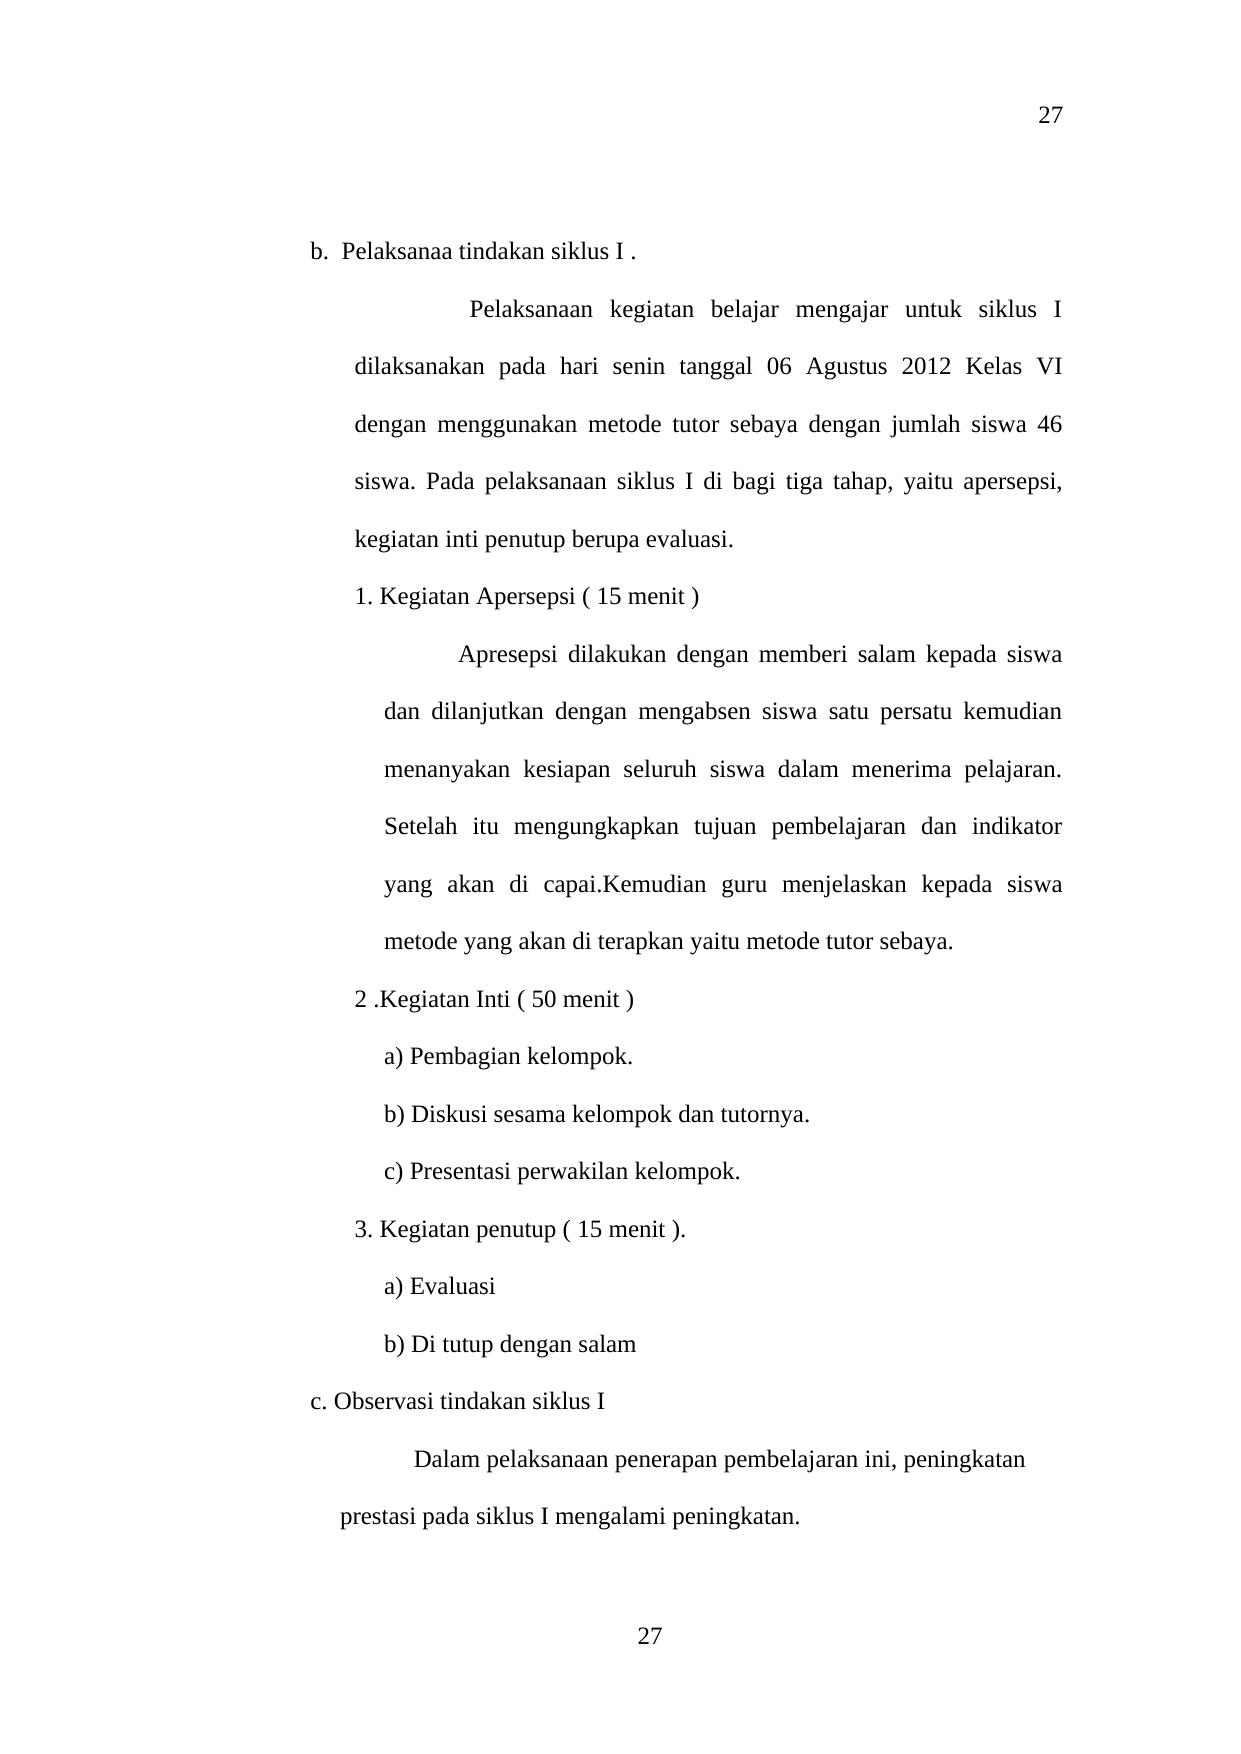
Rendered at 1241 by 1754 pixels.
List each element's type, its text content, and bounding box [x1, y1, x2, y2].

text b. Pelaksanaa tindakan siklus I . [236, 236, 1063, 265]
text Pelaksanaan kegiatan belajar mengajar untuk siklus I dilaksanakan pada hari senin tanggal 06 Agustus 2012 Kelas VI dengan menggunakan metode tutor sebaya dengan jumlah siswa 46 siswa. Pada pelaksanaan siklus I di bagi tiga tahap, yaitu apersepsi, kegiatan inti penutup berupa evaluasi. [354, 294, 1063, 553]
text c) Presentasi perwakilan kelompok. [236, 1156, 1063, 1185]
text 2 .Kegiatan Inti ( 50 menit ) [236, 984, 1063, 1013]
text c. Observasi tindakan siklus I [310, 1386, 1063, 1415]
text 3. Kegiatan penutup ( 15 menit ). [236, 1214, 1063, 1243]
text a) Pembagian kelompok. [236, 1041, 1063, 1070]
text b) Diskusi sesama kelompok dan tutornya. [236, 1099, 1063, 1128]
text a) Evaluasi [236, 1271, 1063, 1300]
text b) Di tutup dengan salam [236, 1329, 1063, 1358]
text Apresepsi dilakukan dengan memberi salam kepada siswa dan dilanjutkan dengan mengabsen siswa satu persatu kemudian menanyakan kesiapan seluruh siswa dalam menerima pelajaran. Setelah itu mengungkapkan tujuan pembelajaran dan indikator yang akan di capai.Kemudian guru menjelaskan kepada siswa metode yang akan di terapkan yaitu metode tutor sebaya. [384, 639, 1063, 955]
text 1. Kegiatan Apersepsi ( 15 menit ) [236, 581, 1063, 610]
text Dalam pelaksanaan penerapan pembelajaran ini, peningkatan prestasi pada siklus I mengalami peningkatan. [340, 1444, 1063, 1530]
